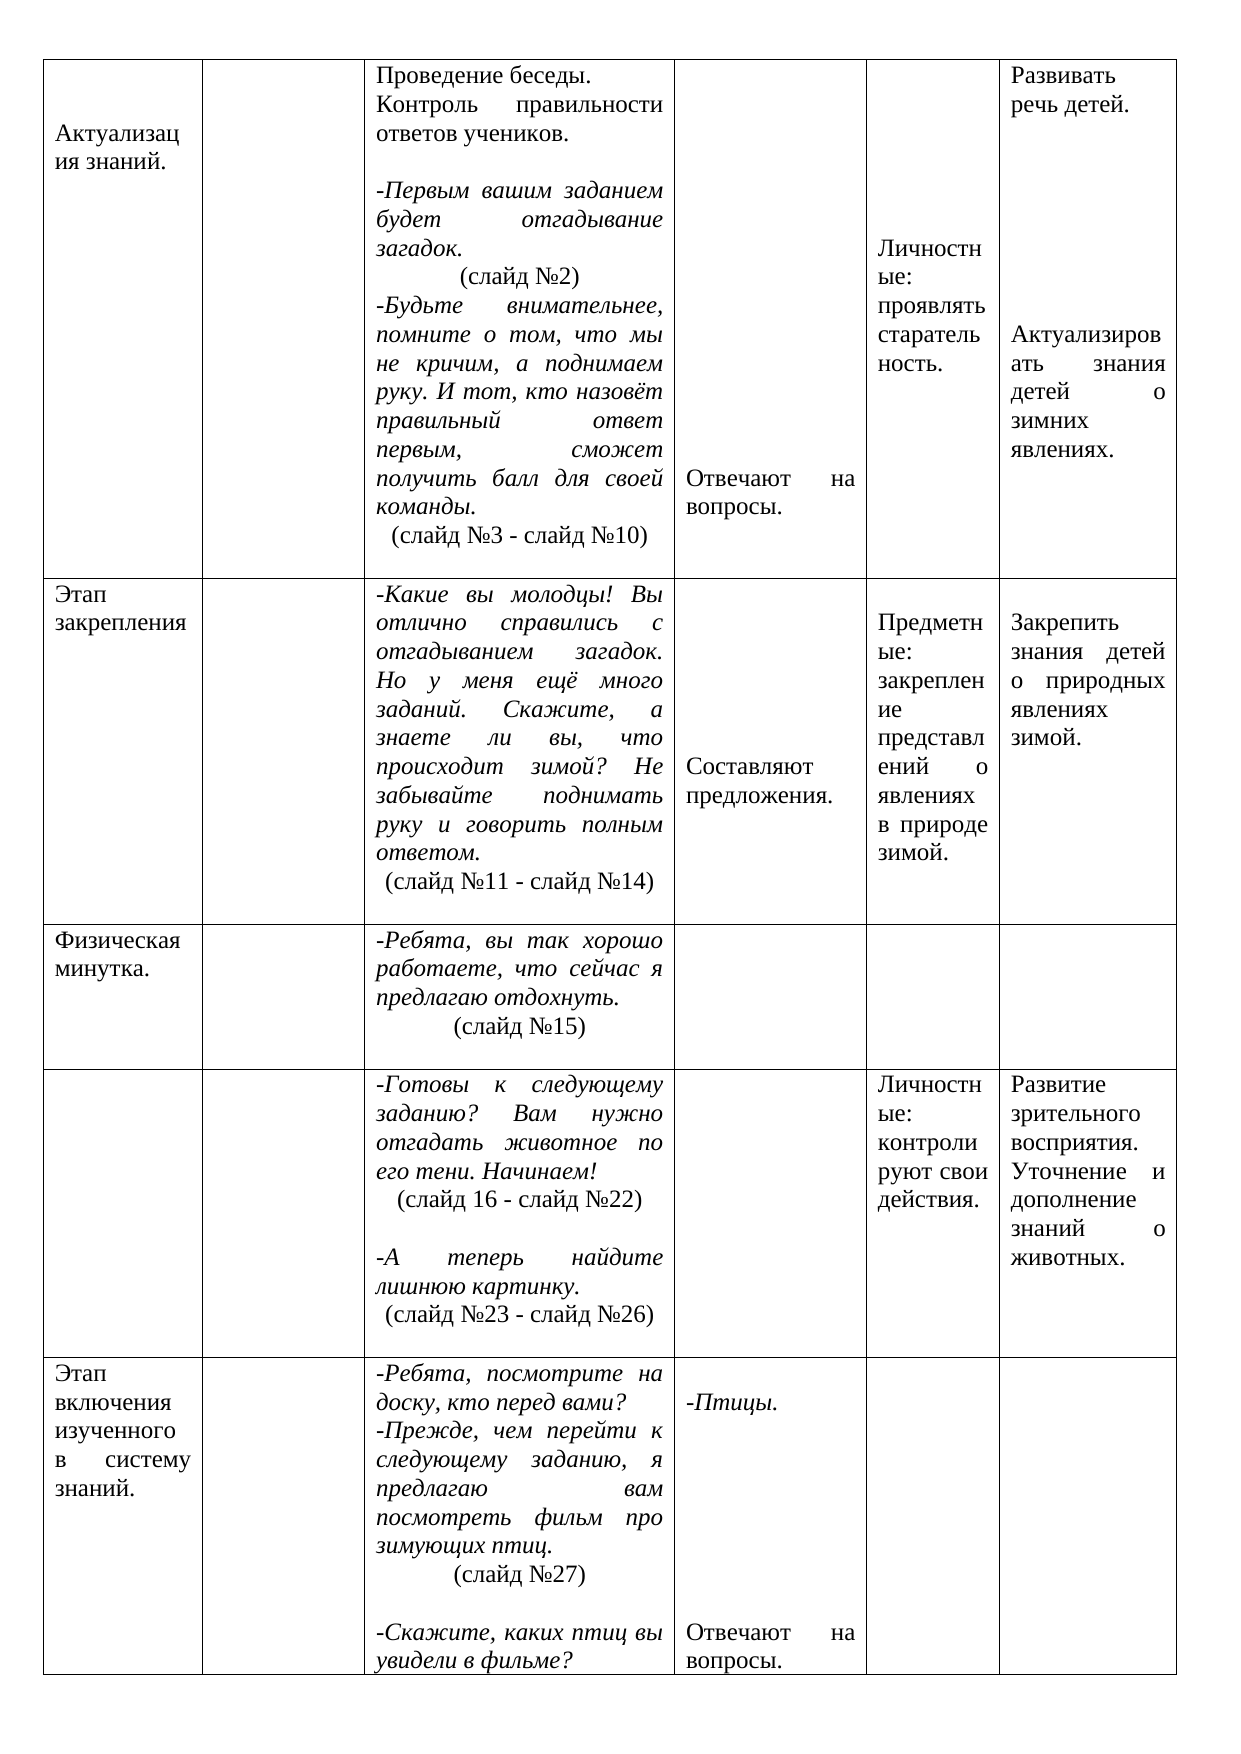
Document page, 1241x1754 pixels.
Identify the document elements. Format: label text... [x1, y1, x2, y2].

table_cell Составляют предложения. [675, 579, 866, 924]
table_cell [365, 1358, 674, 1674]
table_cell [675, 1070, 866, 1357]
table_cell -Готовы к следующему заданию? Вам нужно отгадать животное по его тени. Начинаем! (слайд 16 - слайд №22) -А теперь найдите лишнюю картинку. (слайд №23 - слайд №26) [365, 1070, 674, 1357]
table_cell [203, 60, 364, 578]
table_cell -Какие вы молодцы! Вы отлично справились с отгадыванием загадок. Но у меня ещё много заданий. Скажите, а знаете ли вы, что происходит зимой? Не забывайте поднимать руку и говорить полным ответом. (слайд №11 - слайд №14) [365, 579, 674, 924]
table_cell [203, 925, 364, 1068]
table_cell Актуализация знаний. [44, 60, 202, 578]
table_cell [203, 1070, 364, 1357]
table_cell Физическая минутка. [44, 925, 202, 1068]
table_cell Личностные: контролируют свои действия. [867, 1070, 999, 1357]
table_cell Отвечают на вопросы. [675, 60, 866, 578]
table_cell Предметные: закрепление представлений о явлениях в природе зимой. [867, 579, 999, 924]
table_cell [867, 925, 999, 1068]
table_cell [675, 925, 866, 1068]
table_cell -Ребята, вы так хорошо работаете, что сейчас я предлагаю отдохнуть. (слайд №15) [365, 925, 674, 1068]
table_cell [203, 1358, 364, 1674]
table_cell Этап закрепления [44, 579, 202, 924]
table_cell Закрепить знания детей о природных явлениях зимой. [1000, 579, 1176, 924]
table_cell Развитие зрительного восприятия. Уточнение и дополнение знаний о животных. [1000, 1070, 1176, 1357]
table_cell [44, 1070, 202, 1357]
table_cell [44, 1358, 202, 1674]
table_cell Личностные: проявлять старательность. [867, 60, 999, 578]
table_cell [1000, 925, 1176, 1068]
table_cell [203, 579, 364, 924]
table_cell [867, 1358, 999, 1674]
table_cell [675, 1358, 866, 1674]
table_cell Развивать речь детей. Актуализировать знания детей о зимних явлениях. [1000, 60, 1176, 578]
table_cell [1000, 1358, 1176, 1674]
table_cell Проведение беседы. Контроль правильности ответов учеников. -Первым вашим заданием будет отгадывание загадок. (слайд №2) -Будьте внимательнее, помните о том, что мы не кричим, а поднимаем руку. И тот, кто назовёт правильный ответ первым, сможет получить балл для своей команды. (слайд №3 - слайд №10) [365, 60, 674, 578]
